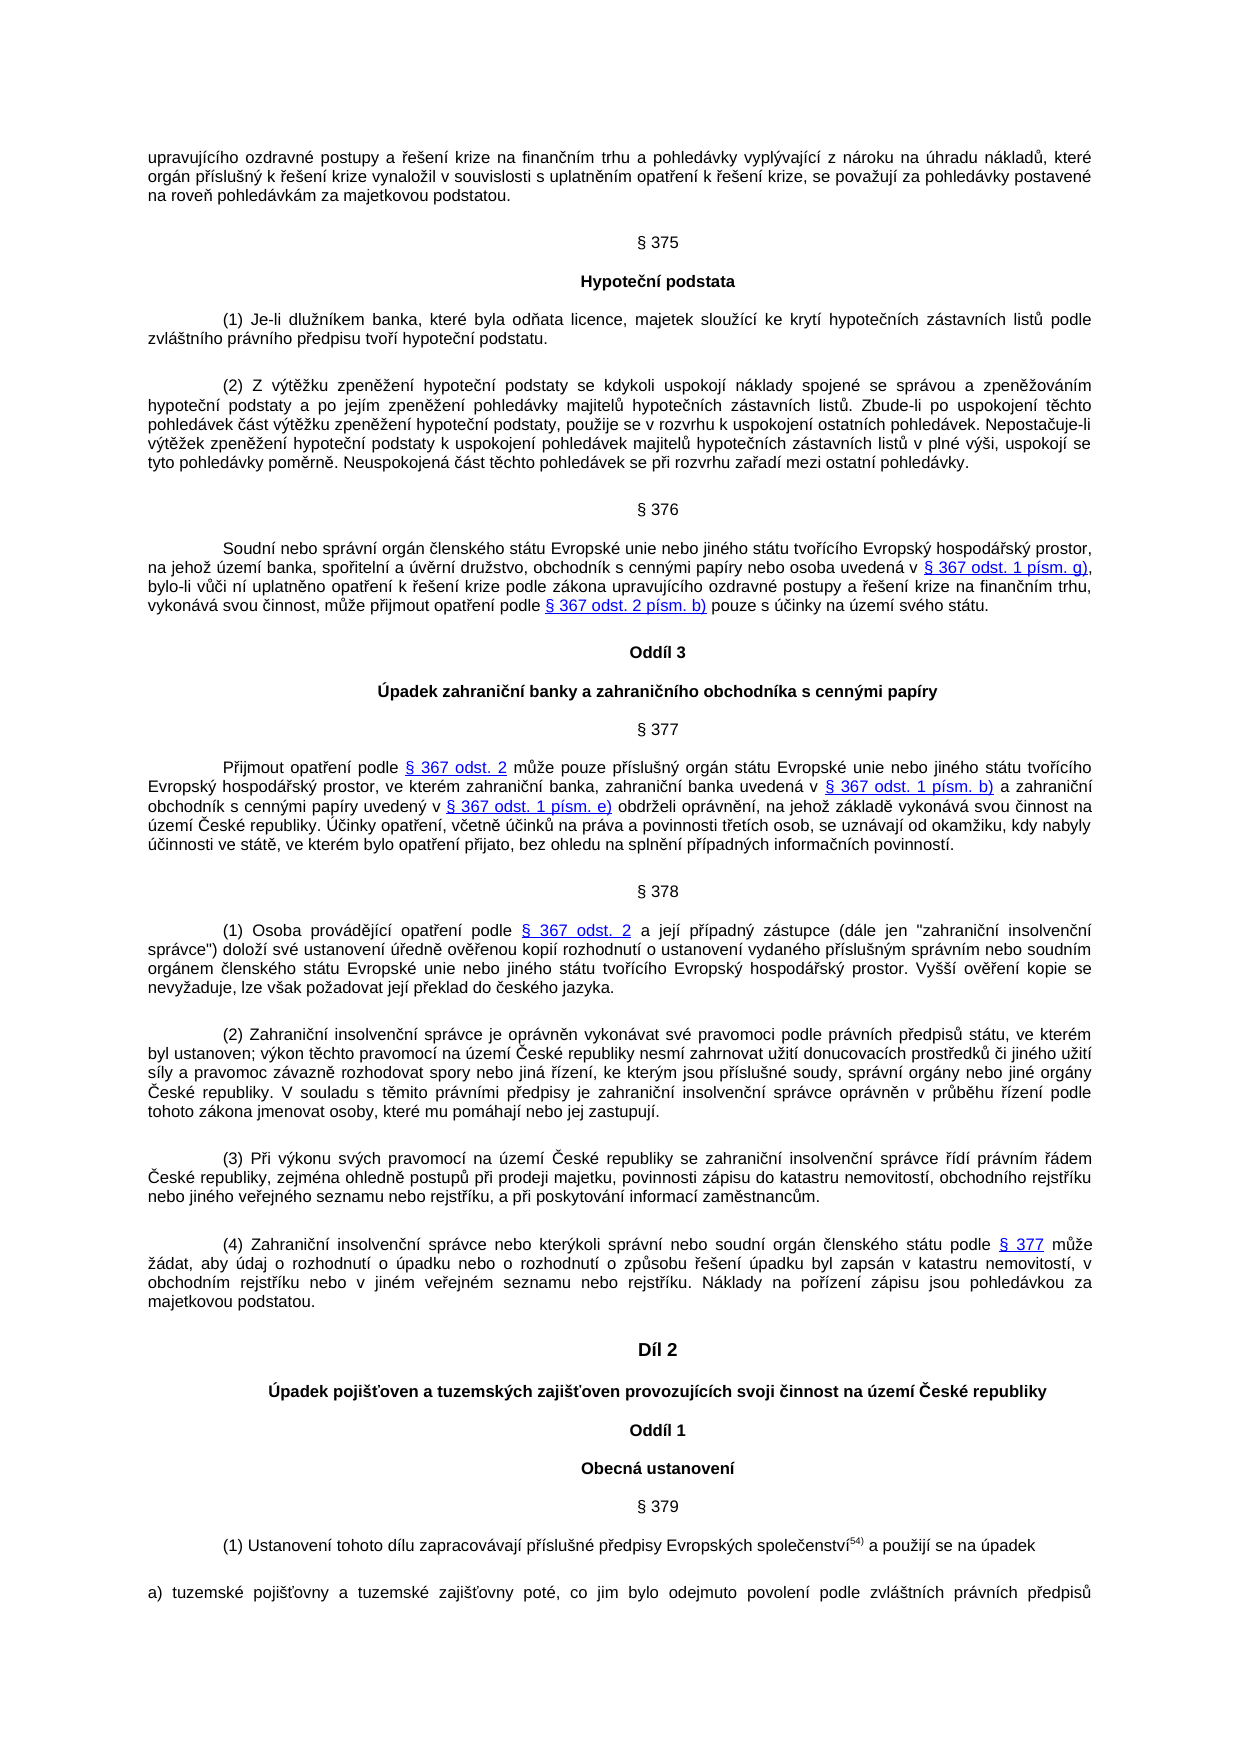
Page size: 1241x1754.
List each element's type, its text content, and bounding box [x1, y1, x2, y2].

text Přijmout opatření podle § 367 odst. 2 může pouze příslušný orgán státu Evropské unie nebo jiného státu tvořícího Evropský hospodářský prostor, ve kterém zahraniční banka, zahraniční banka uvedená v § 367 odst. 1 písm. b) a zahraniční obchodník s cennými papíry uvedený v § 367 odst. 1 písm. e) obdrželi oprávnění, na jehož základě vykonává svou činnost na území České republiky. Účinky opatření, včetně účinků na práva a povinnosti třetích osob, se uznávají od okamžiku, kdy nabyly účinnosti ve státě, ve kterém bylo opatření přijato, bez ohledu na splnění případných informačních povinností. [148, 758, 1092, 854]
text Oddíl 3 [148, 643, 1092, 662]
text Soudní nebo správní orgán členského státu Evropské unie nebo jiného státu tvořícího Evropský hospodářský prostor, na jehož území banka, spořitelní a úvěrní družstvo, obchodník s cennými papíry nebo osoba uvedená v § 367 odst. 1 písm. g), bylo-li vůči ní uplatněno opatření k řešení krize podle zákona upravujícího ozdravné postupy a řešení krize na finančním trhu, vykonává svou činnost, může přijmout opatření podle § 367 odst. 2 písm. b) pouze s účinky na území svého státu. [148, 538, 1092, 615]
text Úpadek zahraniční banky a zahraničního obchodníka s cennými papíry [148, 681, 1092, 701]
text Obecná ustanovení [148, 1459, 1092, 1478]
text Úpadek pojišťoven a tuzemských zajišťoven provozujících svoji činnost na území České republiky [148, 1382, 1092, 1401]
text Díl 2 [148, 1339, 1092, 1361]
text § 377 [148, 720, 1092, 739]
text (1) Ustanovení tohoto dílu zapracovávají příslušné předpisy Evropských společenství54) a použijí se na úpadek [148, 1536, 1092, 1555]
text § 378 [148, 882, 1092, 901]
text (4) Zahraniční insolvenční správce nebo kterýkoli správní nebo soudní orgán členského státu podle § 377 může žádat, aby údaj o rozhodnutí o úpadku nebo o rozhodnutí o způsobu řešení úpadku byl zapsán v katastru nemovitostí, v obchodním rejstříku nebo v jiném veřejném seznamu nebo rejstříku. Náklady na pořízení zápisu jsou pohledávkou za majetkovou podstatou. [148, 1234, 1092, 1311]
text Oddíl 1 [148, 1421, 1092, 1440]
text Hypoteční podstata [148, 272, 1092, 291]
text § 379 [148, 1497, 1092, 1516]
text (2) Z výtěžku zpeněžení hypoteční podstaty se kdykoli uspokojí náklady spojené se správou a zpeněžováním hypoteční podstaty a po jejím zpeněžení pohledávky majitelů hypotečních zástavních listů. Zbude-li po uspokojení těchto pohledávek část výtěžku zpeněžení hypoteční podstaty, použije se v rozvrhu k uspokojení ostatních pohledávek. Nepostačuje-li výtěžek zpeněžení hypoteční podstaty k uspokojení pohledávek majitelů hypotečních zástavních listů v plné výši, uspokojí se tyto pohledávky poměrně. Neuspokojená část těchto pohledávek se při rozvrhu zařadí mezi ostatní pohledávky. [148, 376, 1092, 472]
text (1) Je-li dlužníkem banka, které byla odňata licence, majetek sloužící ke krytí hypotečních zástavních listů podle zvláštního právního předpisu tvoří hypoteční podstatu. [148, 310, 1092, 348]
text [148, 148, 1092, 205]
text (2) Zahraniční insolvenční správce je oprávněn vykonávat své pravomoci podle právních předpisů státu, ve kterém byl ustanoven; výkon těchto pravomocí na území České republiky nesmí zahrnovat užití donucovacích prostředků či jiného užití síly a pravomoc závazně rozhodovat spory nebo jiná řízení, ke kterým jsou příslušné soudy, správní orgány nebo jiné orgány České republiky. V souladu s těmito právními předpisy je zahraniční insolvenční správce oprávněn v průběhu řízení podle tohoto zákona jmenovat osoby, které mu pomáhají nebo jej zastupují. [148, 1025, 1092, 1121]
text § 375 [148, 233, 1092, 252]
text (1) Osoba provádějící opatření podle § 367 odst. 2 a její případný zástupce (dále jen "zahraniční insolvenční správce") doloží své ustanovení úředně ověřenou kopií rozhodnutí o ustanovení vydaného příslušným správním nebo soudním orgánem členského státu Evropské unie nebo jiného státu tvořícího Evropský hospodářský prostor. Vyšší ověření kopie se nevyžaduje, lze však požadovat její překlad do českého jazyka. [148, 920, 1092, 997]
text (3) Při výkonu svých pravomocí na území České republiky se zahraniční insolvenční správce řídí právním řádem České republiky, zejména ohledně postupů při prodeji majetku, povinnosti zápisu do katastru nemovitostí, obchodního rejstříku nebo jiného veřejného seznamu nebo rejstříku, a při poskytování informací zaměstnancům. [148, 1149, 1092, 1206]
text § 376 [148, 500, 1092, 519]
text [148, 1583, 1092, 1602]
